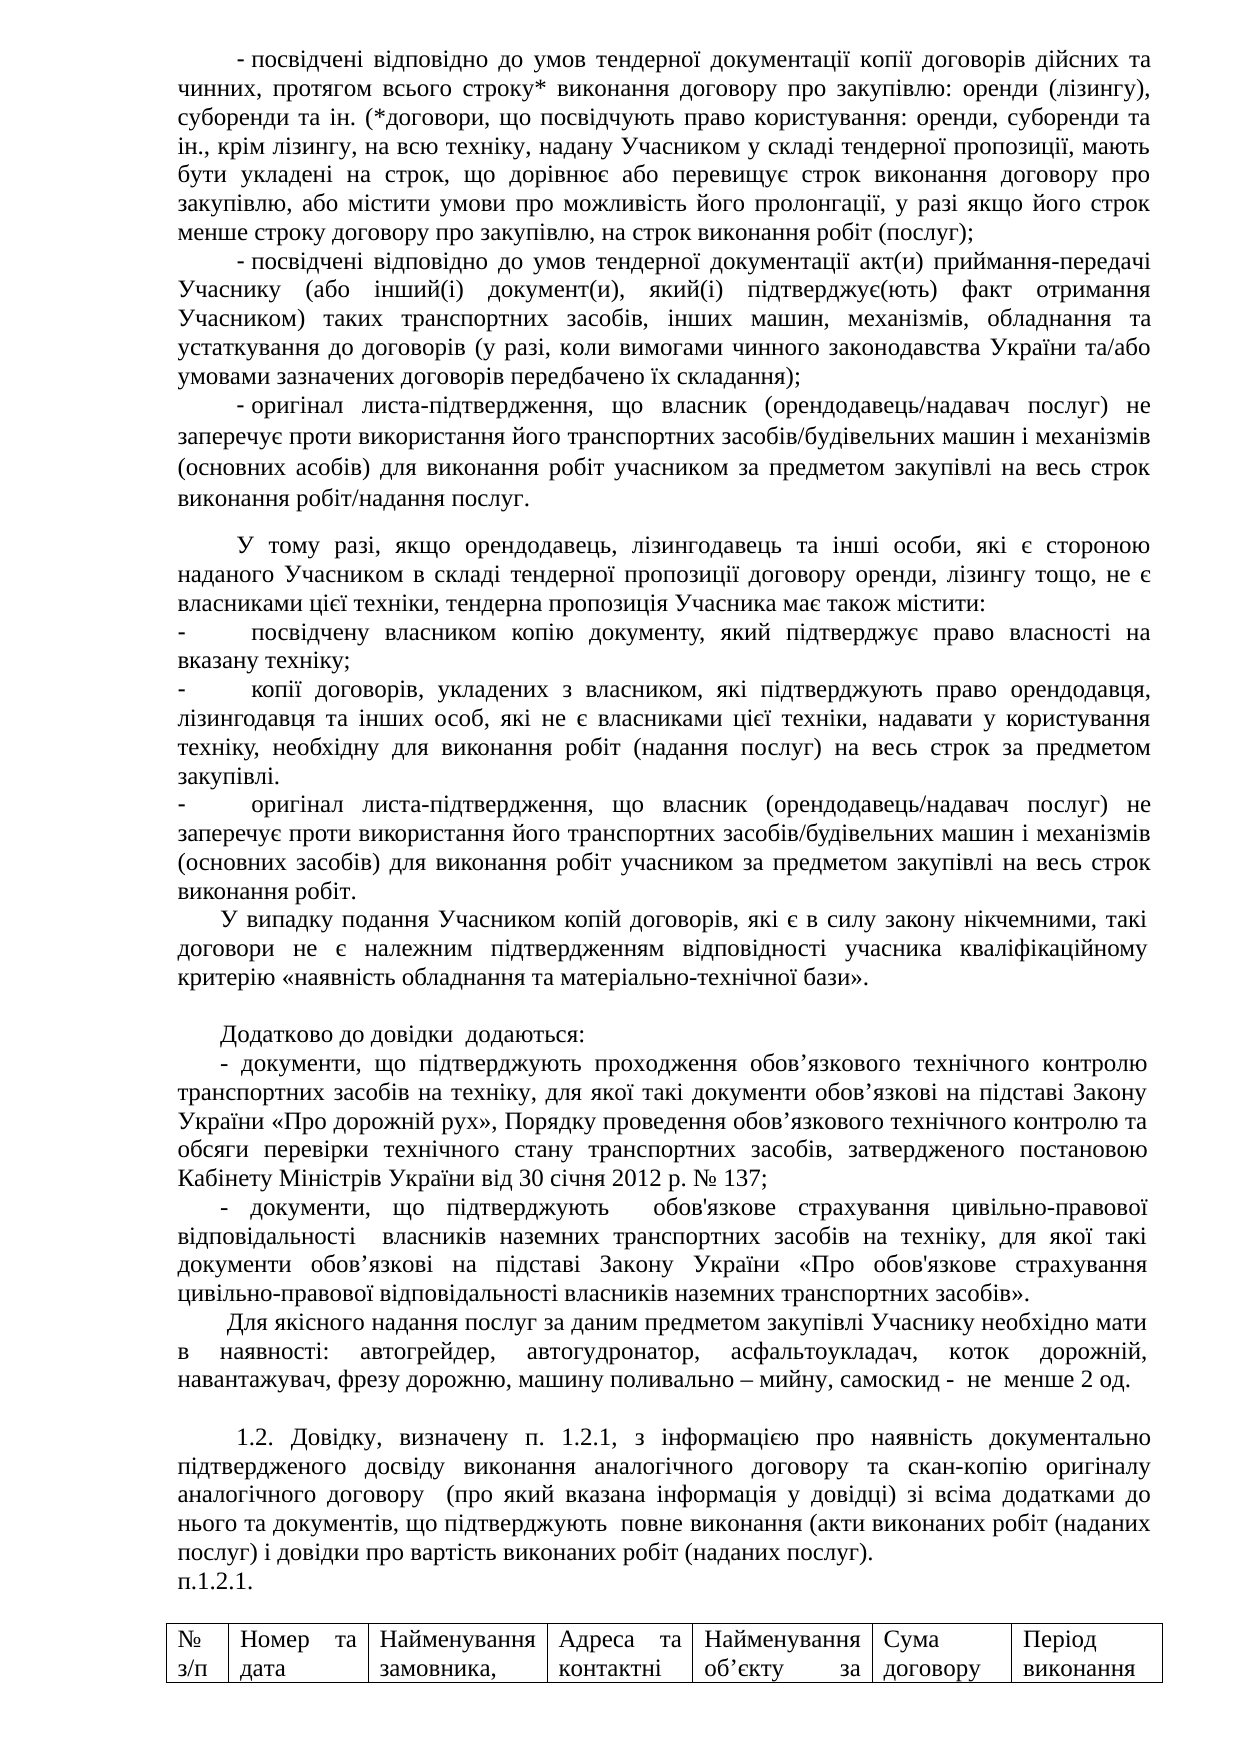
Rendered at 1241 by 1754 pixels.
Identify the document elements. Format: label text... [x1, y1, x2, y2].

table_header Сума договору [873, 1624, 1011, 1682]
list оригінал листа-підтвердження, що власник (орендодавець/надавач послуг) не заперечує проти використання його транспортних засобів/будівельних машин і механізмів (основних асобів) для виконання робіт учасником за предметом закупівлі на весь строк виконання робіт/надання послуг. [177, 389, 1152, 512]
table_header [369, 1624, 547, 1682]
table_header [229, 1624, 368, 1682]
text Для якісного надання послуг за даним предметом закупівлі Учаснику необхідно мати в наявності: автогрейдер, автогудронатор, асфальтоукладач, коток дорожній, навантажувач, фрезу дорожню, машину поливально – мийну, самоскид - не менше 2 од. [177, 1307, 1148, 1393]
text - документи, що підтверджують проходження обов’язкового технічного контролю транспортних засобів на техніку, для якої такі документи обов’язкові на підставі Закону України «Про дорожній рух», Порядку проведення обов’язкового технічного контролю та обсяги перевірки технічного стану транспортних засобів, затвердженого постановою Кабінету Міністрів України від 30 січня 2012 р. № 137; [177, 1048, 1148, 1192]
list посвідчені відповідно до умов тендерної документації копії договорів дійсних та чинних, протягом всього строку* виконання договору про закупівлю: оренди (лізингу), суборенди та ін. (*договори, що посвідчують право користування: оренди, суборенди та ін., крім лізингу, на всю техніку, надану Учасником у складі тендерної пропозиції, мають бути укладені на строк, що дорівнює або перевищує строк виконання договору про закупівлю, або містити умови про можливість його пролонгації, у разі якщо його строк менше строку договору про закупівлю, на строк виконання робіт (послуг); [177, 44, 1152, 246]
list оригінал листа-підтвердження, що власник (орендодавець/надавач послуг) не заперечує проти використання його транспортних засобів/будівельних машин і механізмів (основних засобів) для виконання робіт учасником за предметом закупівлі на весь строк виконання робіт. [177, 789, 1152, 904]
text - документи, що підтверджують обов'язкове страхування цивільно-правової відповідальності власників наземних транспортних засобів на техніку, для якої такі документи обов’язкові на підставі Закону України «Про обов'язкове страхування цивільно-правової відповідальності власників наземних транспортних засобів». [177, 1192, 1148, 1307]
list посвідчені відповідно до умов тендерної документації акт(и) приймання-передачі Учаснику (або інший(і) документ(и), який(і) підтверджує(ють) факт отримання Учасником) таких транспортних засобів, інших машин, механізмів, обладнання та устаткування до договорів (у разі, коли вимогами чинного законодавства України та/або умовами зазначених договорів передбачено їх складання); [177, 246, 1152, 389]
text Додатково до довідки додаються: [177, 1019, 1148, 1048]
list посвідчену власником копію документу, який підтверджує право власності на вказану техніку; [177, 617, 1152, 674]
text У тому разі, якщо орендодавець, лізингодавець та інші особи, які є стороною наданого Учасником в складі тендерної пропозиції договору оренди, лізингу тощо, не є власниками цієї техніки, тендерна пропозиція Учасника має також містити: [177, 531, 1152, 617]
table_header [693, 1624, 872, 1682]
text п.1.2.1. [177, 1566, 1181, 1594]
text 1.2. Довідку, визначену п. 1.2.1, з інформацією про наявність документально підтвердженого досвіду виконання аналогічного договору та скан-копію оригіналу аналогічного договору (про який вказана інформація у довідці) зі всіма додатками до нього та документів, що підтверджують повне виконання (акти виконаних робіт (наданих послуг) і довідки про вартість виконаних робіт (наданих послуг). [177, 1422, 1152, 1566]
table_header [548, 1624, 692, 1682]
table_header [1012, 1624, 1162, 1682]
list копії договорів, укладених з власником, які підтверджують право орендодавця, лізингодавця та інших особ, які не є власниками цієї техніки, надавати у користування техніку, необхідну для виконання робіт (надання послуг) на весь строк за предметом закупівлі. [177, 674, 1152, 789]
table_header № з/п [167, 1624, 228, 1682]
text У випадку подання Учасником копій договорів, які є в силу закону нікчемними, такі договори не є належним підтвердженням відповідності учасника кваліфікаційному критерію «наявність обладнання та матеріально-технічної бази». [177, 904, 1148, 991]
